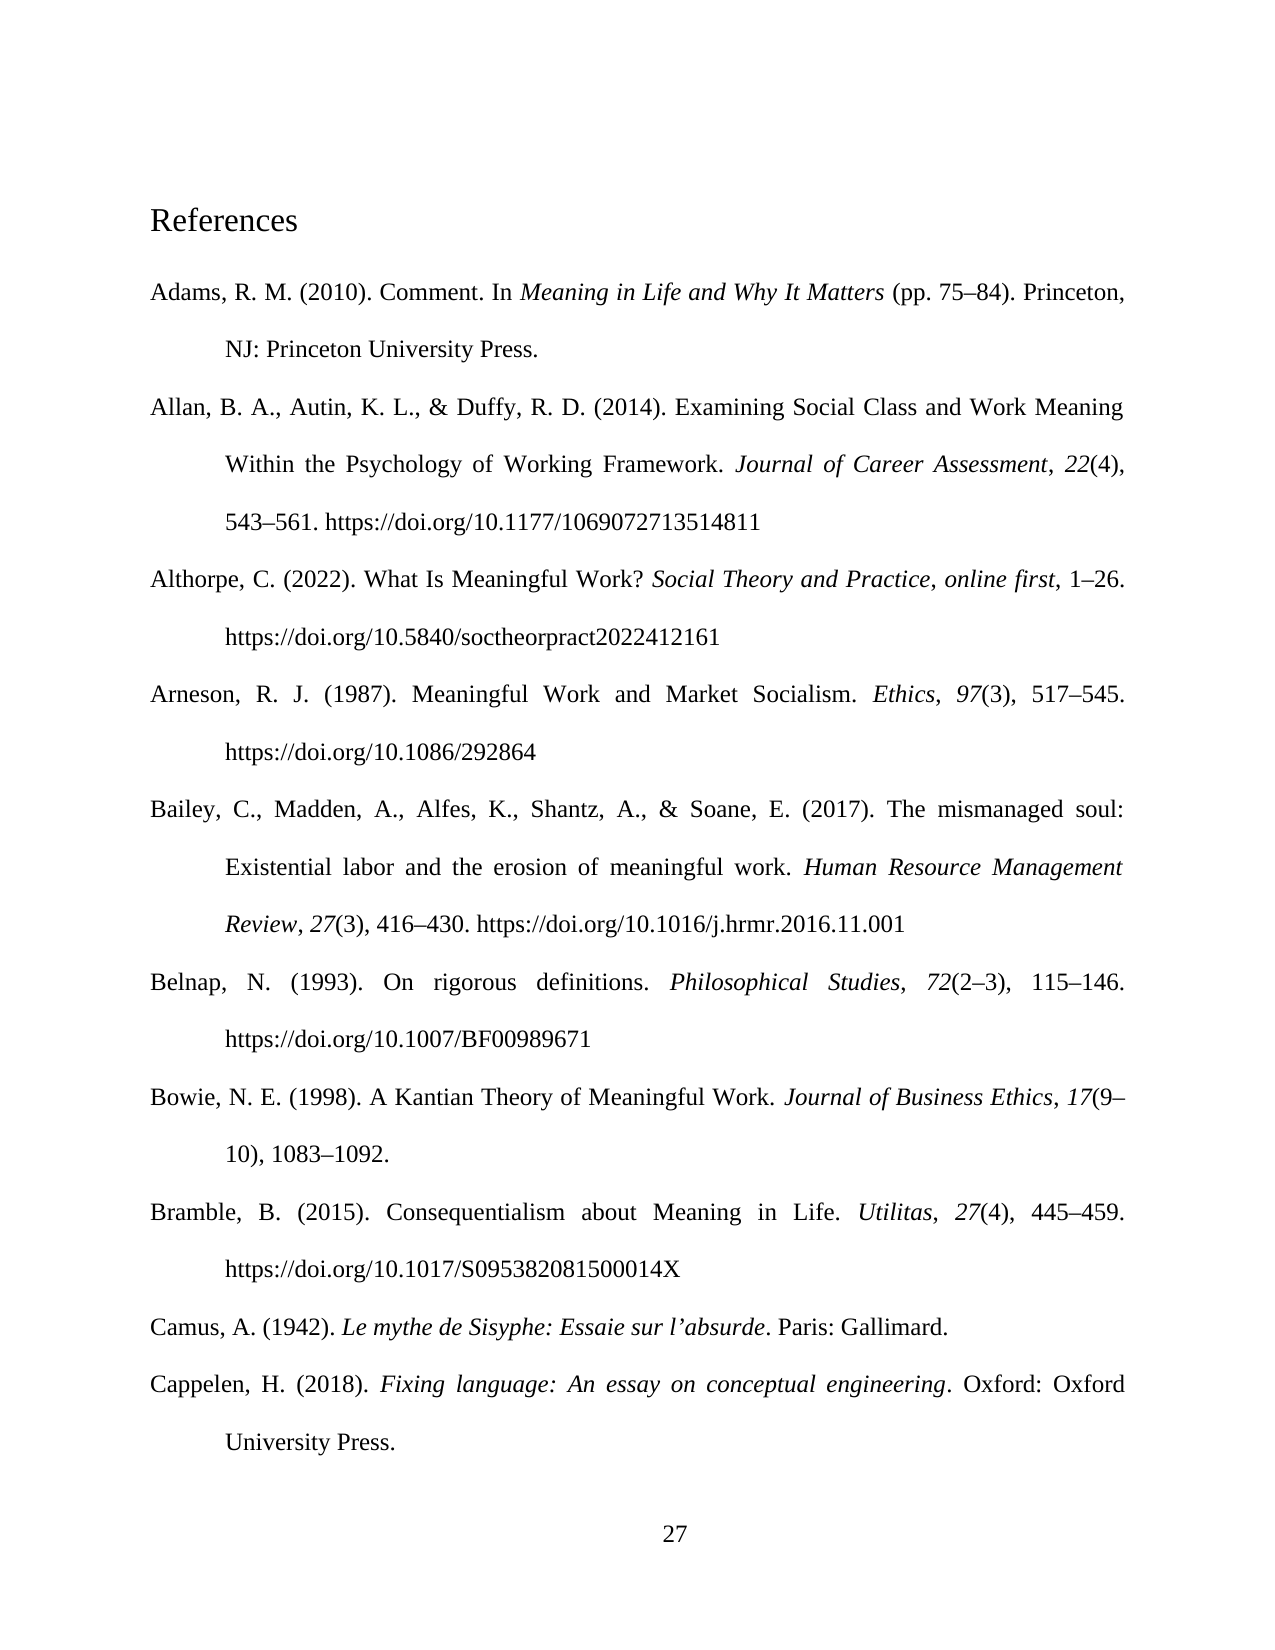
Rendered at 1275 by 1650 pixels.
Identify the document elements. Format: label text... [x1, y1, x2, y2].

text Adams, R. M. (2010). Comment. In Meaning in Life and Why It Matters (pp. 75–84). Princeton, NJ: Princeton University Press. [150, 277, 1125, 363]
text Arneson, R. J. (1987). Meaningful Work and Market Socialism. Ethics, 97(3), 517–545. https://doi.org/10.1086/292864 [150, 679, 1125, 765]
text Camus, A. (1942). Le mythe de Sisyphe: Essaie sur l’absurde. Paris: Gallimard. [150, 1312, 1125, 1340]
text Bailey, C., Madden, A., Alfes, K., Shantz, A., & Soane, E. (2017). The mismanaged soul: Existential labor and the erosion of meaningful work. Human Resource Management Review, 27(3), 416–430. https://doi.org/10.1016/j.hrmr.2016.11.001 [150, 794, 1125, 938]
text Bowie, N. E. (1998). A Kantian Theory of Meaningful Work. Journal of Business Ethics, 17(9–10), 1083–1092. [150, 1082, 1125, 1168]
text Althorpe, C. (2022). What Is Meaningful Work? Social Theory and Practice, online first, 1–26. https://doi.org/10.5840/soctheorpract2022412161 [150, 564, 1125, 650]
text Belnap, N. (1993). On rigorous definitions. Philosophical Studies, 72(2–3), 115–146. https://doi.org/10.1007/BF00989671 [150, 967, 1125, 1053]
text Allan, B. A., Autin, K. L., & Duffy, R. D. (2014). Examining Social Class and Work Meaning Within the Psychology of Working Framework. Journal of Career Assessment, 22(4), 543–561. https://doi.org/10.1177/1069072713514811 [150, 392, 1125, 535]
subtitle References [150, 200, 1125, 238]
text Cappelen, H. (2018). Fixing language: An essay on conceptual engineering. Oxford: Oxford University Press. [150, 1369, 1125, 1455]
text Bramble, B. (2015). Consequentialism about Meaning in Life. Utilitas, 27(4), 445–459. https://doi.org/10.1017/S095382081500014X [150, 1197, 1125, 1283]
